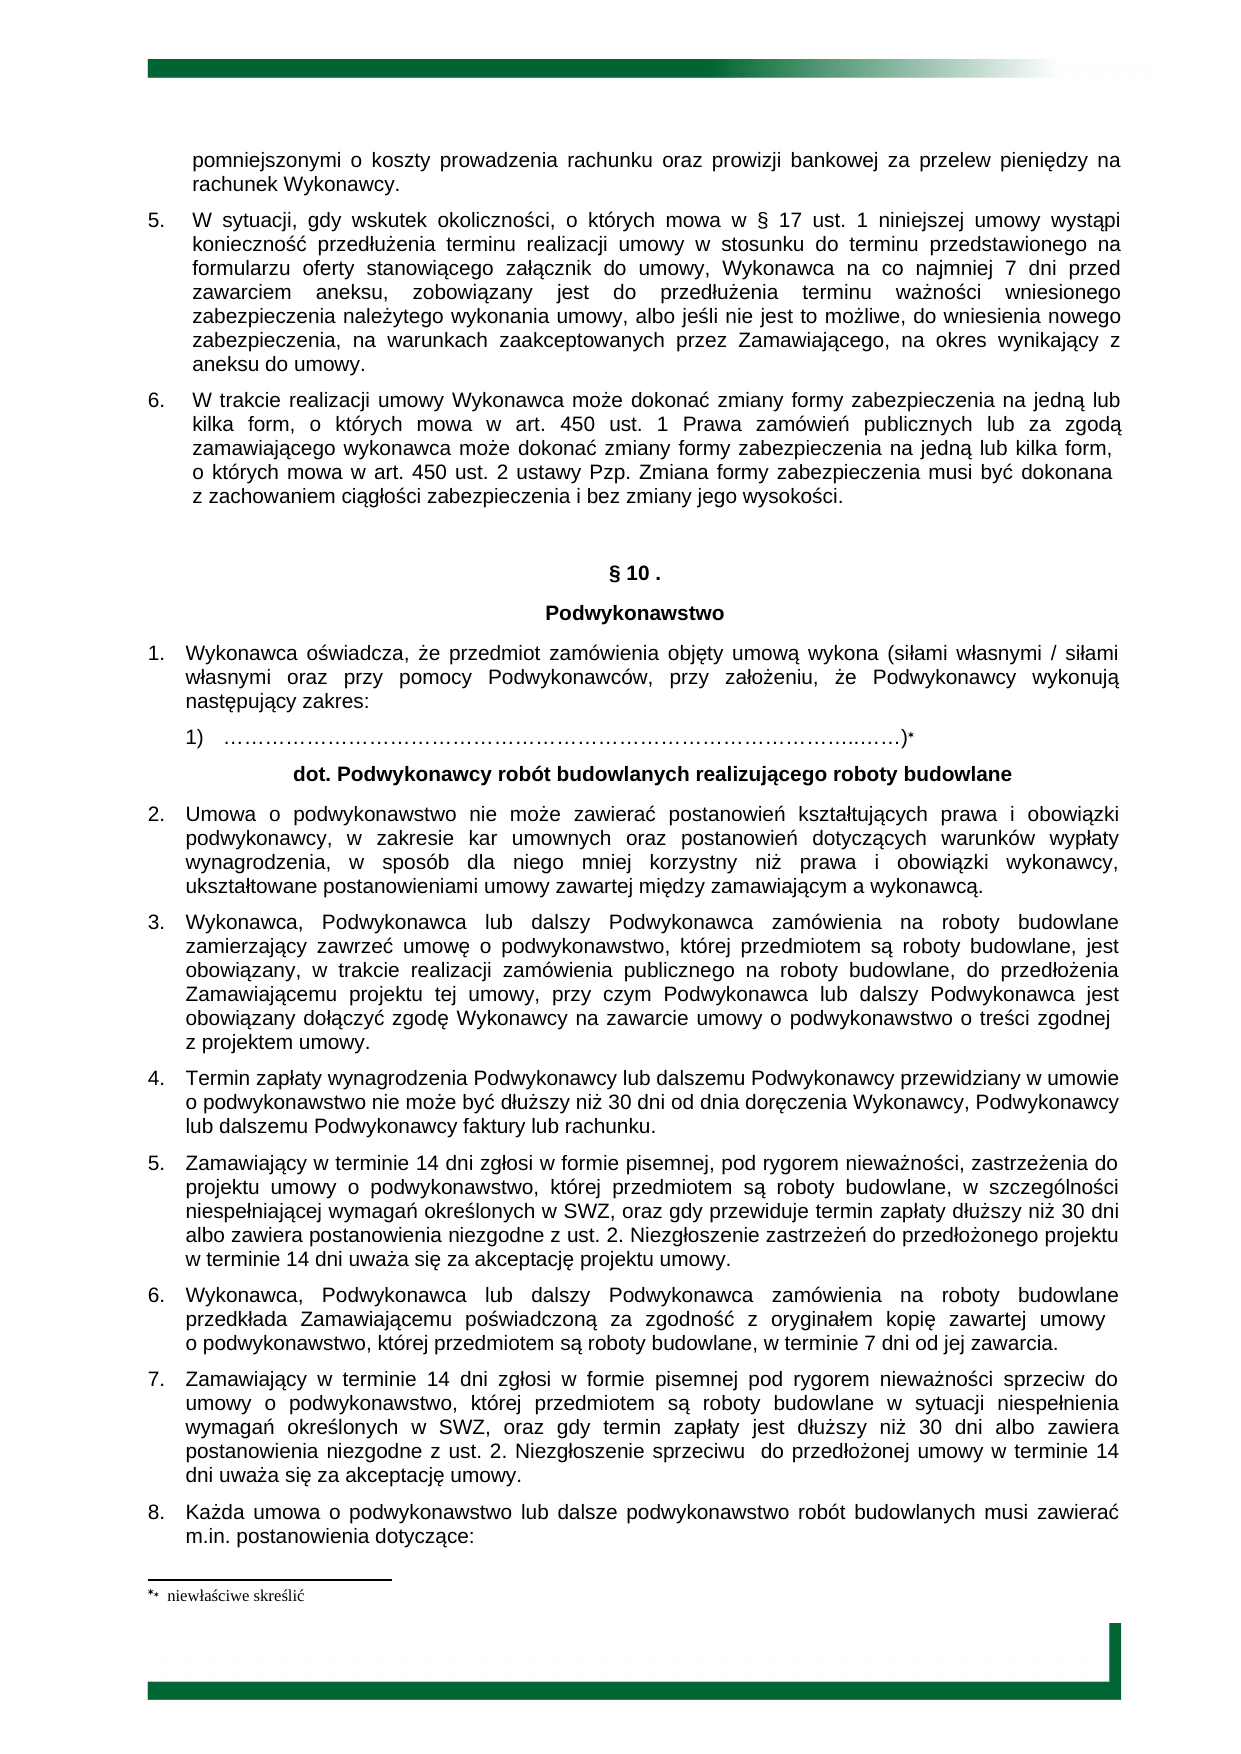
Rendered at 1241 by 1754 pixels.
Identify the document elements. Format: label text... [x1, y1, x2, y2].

list Wykonawca oświadcza, że przedmiot zamówienia objęty umową wykona (siłami własnymi / siłami własnymi oraz przy pomocy Podwykonawców, przy założeniu, że Podwykonawcy wykonują następujący zakres: [148, 641, 1120, 712]
list W trakcie realizacji umowy Wykonawca może dokonać zmiany formy zabezpieczenia na jedną lub kilka form, o których mowa w art. 450 ust. 1 Prawa zamówień publicznych lub za zgodą zamawiającego wykonawca może dokonać zmiany formy zabezpieczenia na jedną lub kilka form, o których mowa w art. 450 ust. 2 ustawy Pzp. Zmiana formy zabezpieczenia musi być dokonana z zachowaniem ciągłości zabezpieczenia i bez zmiany jego wysokości. [148, 388, 1122, 508]
list Zamawiający w terminie 14 dni zgłosi w formie pisemnej, pod rygorem nieważności, zastrzeżenia do projektu umowy o podwykonawstwo, której przedmiotem są roboty budowlane, w szczególności niespełniającej wymagań określonych w SWZ, oraz gdy przewiduje termin zapłaty dłuższy niż 30 dni albo zawiera postanowienia niezgodne z ust. 2. Niezgłoszenie zastrzeżeń do przedłożonego projektu w terminie 14 dni uważa się za akceptację projektu umowy. [148, 1151, 1120, 1270]
list Każda umowa o podwykonawstwo lub dalsze podwykonawstwo robót budowlanych musi zawierać m.in. postanowienia dotyczące: [148, 1499, 1120, 1547]
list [148, 148, 1122, 196]
picture [147, 1623, 1122, 1715]
list W sytuacji, gdy wskutek okoliczności, o których mowa w § 17 ust. 1 niniejszej umowy wystąpi konieczność przedłużenia terminu realizacji umowy w stosunku do terminu przedstawionego na formularzu oferty stanowiącego załącznik do umowy, Wykonawca na co najmniej 7 dni przed zawarciem aneksu, zobowiązany jest do przedłużenia terminu ważności wniesionego zabezpieczenia należytego wykonania umowy, albo jeśli nie jest to możliwe, do wniesienia nowego zabezpieczenia, na warunkach zaakceptowanych przez Zamawiającego, na okres wynikający z aneksu do umowy. [148, 208, 1122, 376]
list Wykonawca, Podwykonawca lub dalszy Podwykonawca zamówienia na roboty budowlane zamierzający zawrzeć umowę o podwykonawstwo, której przedmiotem są roboty budowlane, jest obowiązany, w trakcie realizacji zamówienia publicznego na roboty budowlane, do przedłożenia Zamawiającemu projektu tej umowy, przy czym Podwykonawca lub dalszy Podwykonawca jest obowiązany dołączyć zgodę Wykonawcy na zawarcie umowy o podwykonawstwo o treści zgodnej z projektem umowy. [148, 910, 1120, 1054]
list ………………………………………………………………………………..……) [185, 725, 1122, 749]
list Zamawiający w terminie 14 dni zgłosi w formie pisemnej pod rygorem nieważności sprzeciw do umowy o podwykonawstwo, której przedmiotem są roboty budowlane w sytuacji niespełnienia wymagań określonych w SWZ, oraz gdy termin zapłaty jest dłuższy niż 30 dni albo zawiera postanowienia niezgodne z ust. 2. Niezgłoszenie sprzeciwu do przedłożonej umowy w terminie 14 dni uważa się za akceptację umowy. [148, 1367, 1120, 1487]
picture [147, 59, 1158, 78]
list Umowa o podwykonawstwo nie może zawierać postanowień kształtujących prawa i obowiązki podwykonawcy, w zakresie kar umownych oraz postanowień dotyczących warunków wypłaty wynagrodzenia, w sposób dla niego mniej korzystny niż prawa i obowiązki wykonawcy, ukształtowane postanowieniami umowy zawartej między zamawiającym a wykonawcą. [148, 802, 1120, 897]
list Termin zapłaty wynagrodzenia Podwykonawcy lub dalszemu Podwykonawcy przewidziany w umowie o podwykonawstwo nie może być dłuższy niż 30 dni od dnia doręczenia Wykonawcy, Podwykonawcy lub dalszemu Podwykonawcy faktury lub rachunku. [148, 1066, 1120, 1138]
text § 10 . [148, 561, 1122, 584]
text dot. Podwykonawcy robót budowlanych realizującego roboty budowlane [185, 762, 1120, 786]
list Wykonawca, Podwykonawca lub dalszy Podwykonawca zamówienia na roboty budowlane przedkłada Zamawiającemu poświadczoną za zgodność z oryginałem kopię zawartej umowy o podwykonawstwo, której przedmiotem są roboty budowlane, w terminie 7 dni od jej zawarcia. [148, 1283, 1120, 1355]
text Podwykonawstwo [148, 601, 1122, 624]
